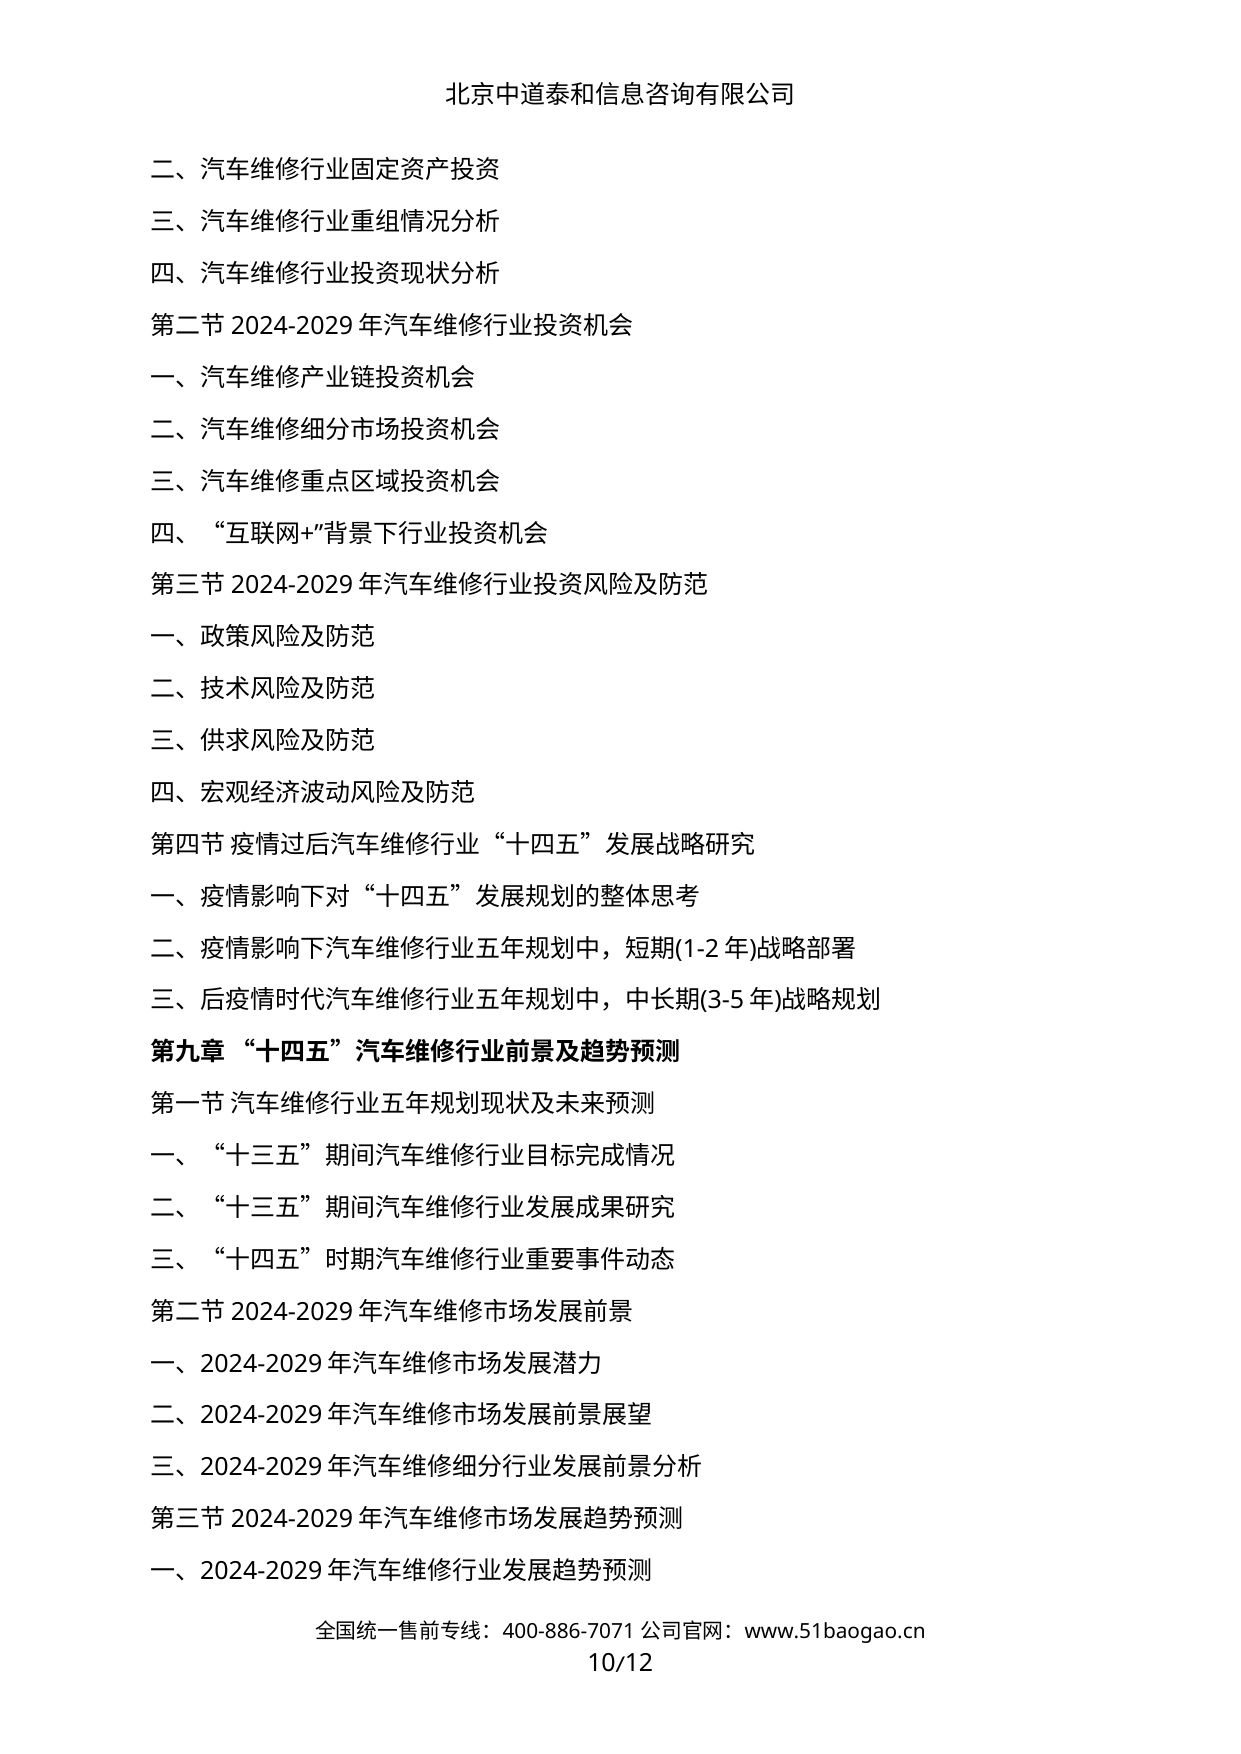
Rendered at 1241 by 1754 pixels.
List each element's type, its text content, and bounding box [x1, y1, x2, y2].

text 四、汽车维修行业投资现状分析 [150, 254, 1090, 290]
text 一、疫情影响下对“十四五”发展规划的整体思考 [150, 876, 1090, 912]
text 第二节 2024-2029年汽车维修市场发展前景 [150, 1291, 1090, 1327]
text 第四节 疫情过后汽车维修行业“十四五”发展战略研究 [150, 824, 1090, 861]
text 二、技术风险及防范 [150, 669, 1090, 705]
text 二、汽车维修行业固定资产投资 [150, 150, 1090, 186]
text 四、宏观经济波动风险及防范 [150, 772, 1090, 809]
text 二、疫情影响下汽车维修行业五年规划中，短期(1-2年)战略部署 [150, 928, 1090, 964]
text 第三节 2024-2029年汽车维修行业投资风险及防范 [150, 565, 1090, 601]
text 三、汽车维修重点区域投资机会 [150, 461, 1090, 497]
text 一、2024-2029年汽车维修市场发展潜力 [150, 1343, 1090, 1379]
text 二、汽车维修细分市场投资机会 [150, 409, 1090, 446]
text 第九章 “十四五”汽车维修行业前景及趋势预测 [150, 1032, 1090, 1068]
text 第二节 2024-2029年汽车维修行业投资机会 [150, 306, 1090, 342]
text 一、政策风险及防范 [150, 617, 1090, 653]
text 一、2024-2029年汽车维修行业发展趋势预测 [150, 1551, 1090, 1587]
text 第一节 汽车维修行业五年规划现状及未来预测 [150, 1084, 1090, 1120]
text 四、“互联网+”背景下行业投资机会 [150, 513, 1090, 549]
text 三、后疫情时代汽车维修行业五年规划中，中长期(3-5年)战略规划 [150, 980, 1090, 1016]
text 三、“十四五”时期汽车维修行业重要事件动态 [150, 1239, 1090, 1276]
text 第三节 2024-2029年汽车维修市场发展趋势预测 [150, 1499, 1090, 1535]
text 二、“十三五”期间汽车维修行业发展成果研究 [150, 1187, 1090, 1224]
text 一、“十三五”期间汽车维修行业目标完成情况 [150, 1136, 1090, 1172]
text 二、2024-2029年汽车维修市场发展前景展望 [150, 1395, 1090, 1431]
text 一、汽车维修产业链投资机会 [150, 357, 1090, 394]
text 三、供求风险及防范 [150, 721, 1090, 757]
text 三、2024-2029年汽车维修细分行业发展前景分析 [150, 1447, 1090, 1483]
text 三、汽车维修行业重组情况分析 [150, 202, 1090, 238]
